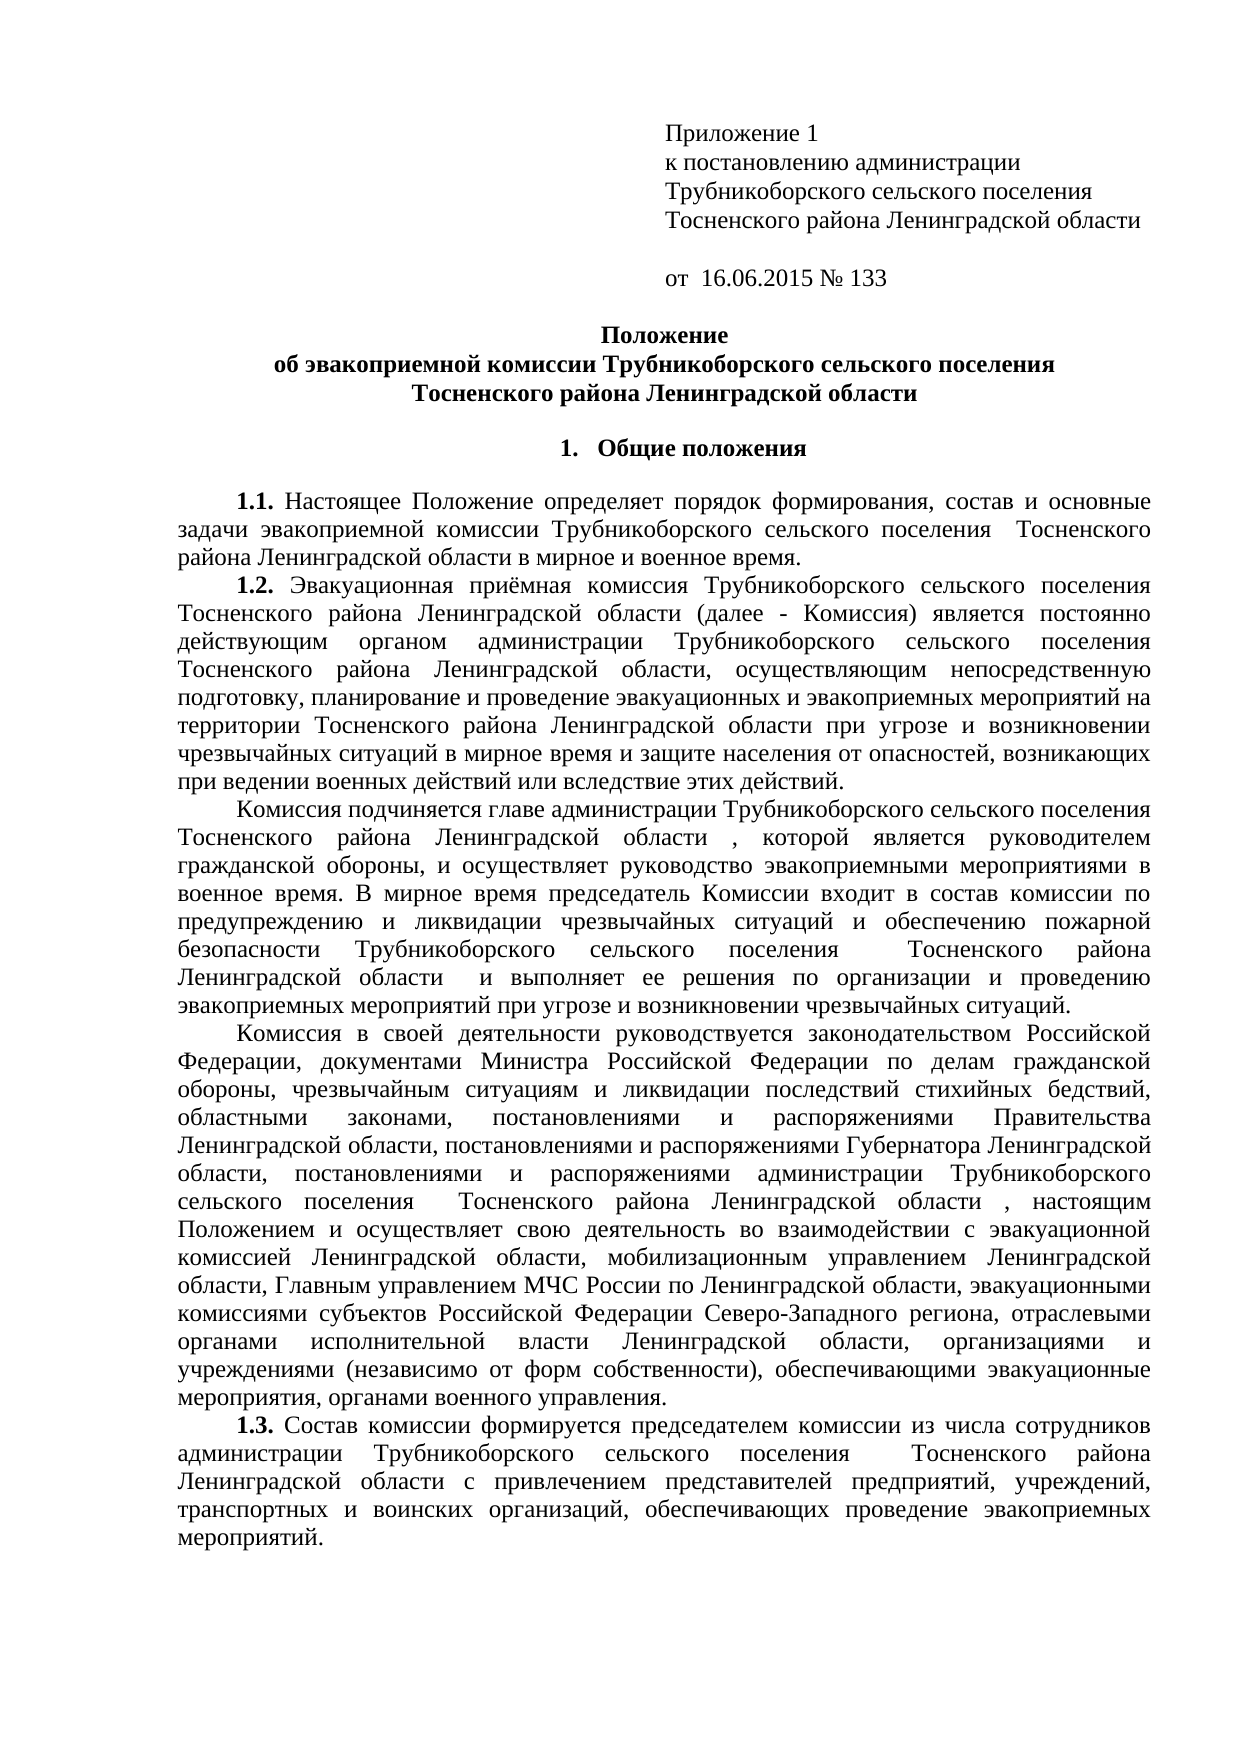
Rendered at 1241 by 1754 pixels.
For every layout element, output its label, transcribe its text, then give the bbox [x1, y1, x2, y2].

text Тосненского района Ленинградской области [177, 205, 1152, 234]
text Трубникоборского сельского поселения [177, 176, 1152, 205]
text Комиссия подчиняется главе администрации Трубникоборского сельского поселения Тосненского района Ленинградской области , которой является руководителем гражданской обороны, и осуществляет руководство эвакоприемными мероприятиями в военное время. В мирное время председатель Комиссии входит в состав комиссии по предупреждению и ликвидации чрезвычайных ситуаций и обеспечению пожарной безопасности Трубникоборского сельского поселения Тосненского района Ленинградской области и выполняет ее решения по организации и проведению эвакоприемных мероприятий при угрозе и возникновении чрезвычайных ситуаций. [177, 795, 1152, 1019]
list Общие положения [215, 437, 1152, 462]
text 1.3. Состав комиссии формируется председателем комиссии из числа сотрудников администрации Трубникоборского сельского поселения Тосненского района Ленинградской области с привлечением представителей предприятий, учреждений, транспортных и воинских организаций, обеспечивающих проведение эвакоприемных мероприятий. [177, 1411, 1152, 1551]
text Тосненского района Ленинградской области [177, 379, 1152, 408]
text Комиссия в своей деятельности руководствуется законодательством Российской Федерации, документами Министра Российской Федерации по делам гражданской обороны, чрезвычайным ситуациям и ликвидации последствий стихийных бедствий, областными законами, постановлениями и распоряжениями Правительства Ленинградской области, постановлениями и распоряжениями Губернатора Ленинградской области, постановлениями и распоряжениями администрации Трубникоборского сельского поселения Тосненского района Ленинградской области , настоящим Положением и осуществляет свою деятельность во взаимодействии с эвакуационной комиссией Ленинградской области, мобилизационным управлением Ленинградской области, Главным управлением МЧС России по Ленинградской области, эвакуационными комиссиями субъектов Российской Федерации Северо-Западного региона, отраслевыми органами исполнительной власти Ленинградской области, организациями и учреждениями (независимо от форм собственности), обеспечивающими эвакуационные мероприятия, органами военного управления. [177, 1019, 1152, 1411]
text от 16.06.2015 № 133 [177, 263, 1152, 292]
text к постановлению администрации [177, 147, 1152, 176]
text 1.2. Эвакуационная приёмная комиссия Трубникоборского сельского поселения Тосненского района Ленинградской области (далее - Комиссия) является постоянно действующим органом администрации Трубникоборского сельского поселения Тосненского района Ленинградской области, осуществляющим непосредственную подготовку, планирование и проведение эвакуационных и эвакоприемных мероприятий на территории Тосненского района Ленинградской области при угрозе и возникновении чрезвычайных ситуаций в мирное время и защите населения от опасностей, возникающих при ведении военных действий или вследствие этих действий. [177, 571, 1152, 795]
text 1.1. Настоящее Положение определяет порядок формирования, состав и основные задачи эвакоприемной комиссии Трубникоборского сельского поселения Тосненского района Ленинградской области в мирное и военное время. [177, 487, 1152, 571]
text об эвакоприемной комиссии Трубникоборского сельского поселения [177, 350, 1152, 379]
text Положение [177, 321, 1152, 350]
text Приложение 1 [177, 118, 1152, 147]
